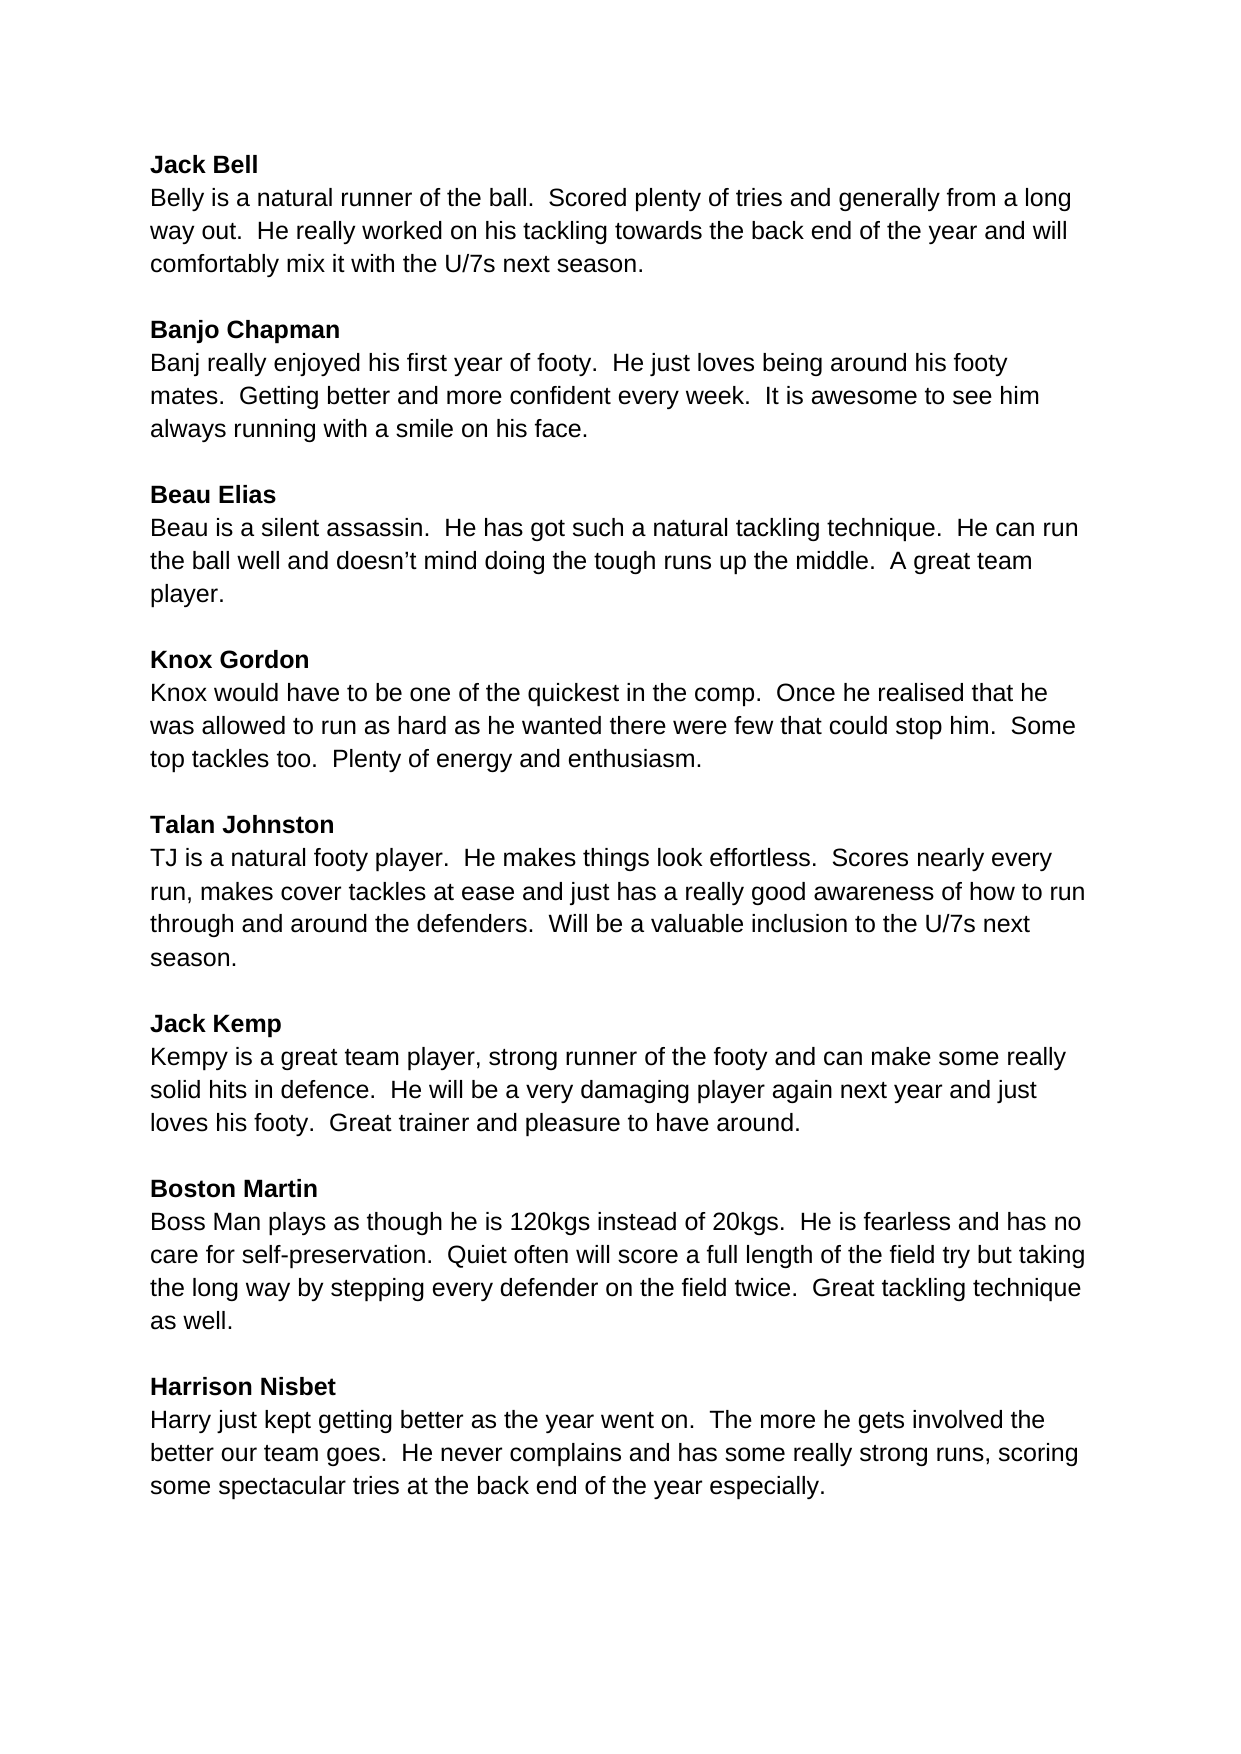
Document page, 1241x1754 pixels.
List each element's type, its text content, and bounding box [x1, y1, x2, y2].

text Knox Gordon [150, 645, 1090, 674]
text Boss Man plays as though he is 120kgs instead of 20kgs. He is fearless and has no care for self-preservation. Quiet often will score a full length of the field try but taking the long way by stepping every defender on the field twice. Great tackling technique as well. [150, 1207, 1090, 1334]
text Knox would have to be one of the quickest in the comp. Once he realised that he was allowed to run as hard as he wanted there were few that could stop him. Some top tackles too. Plenty of energy and enthusiasm. [150, 678, 1090, 773]
text Jack Kemp [150, 1008, 1090, 1037]
text Beau Elias [150, 480, 1090, 509]
text Belly is a natural runner of the ball. Scored plenty of tries and generally from a long way out. He really worked on his tackling towards the back end of the year and will comfortably mix it with the U/7s next season. [150, 183, 1090, 278]
text Banj really enjoyed his first year of footy. He just loves being around his footy mates. Getting better and more confident every week. It is awesome to see him always running with a smile on his face. [150, 348, 1090, 443]
text Boston Martin [150, 1174, 1090, 1202]
text Harry just kept getting better as the year went on. The more he gets involved the better our team goes. He never complains and has some really strong runs, scoring some spectacular tries at the back end of the year especially. [150, 1405, 1090, 1499]
text Beau is a silent assassin. He has got such a natural tackling technique. He can run the ball well and doesn’t mind doing the tough runs up the middle. A great team player. [150, 513, 1090, 608]
text TJ is a natural footy player. He makes things look effortless. Scores nearly every run, makes cover tackles at ease and just has a really good awareness of how to run through and around the defenders. Will be a valuable inclusion to the U/7s next season. [150, 843, 1090, 971]
text Jack Bell [150, 150, 1090, 179]
text Talan Johnston [150, 810, 1090, 839]
text Kempy is a great team player, strong runner of the footy and can make some really solid hits in defence. He will be a very damaging player again next year and just loves his footy. Great trainer and pleasure to have around. [150, 1042, 1090, 1136]
text Harrison Nisbet [150, 1372, 1090, 1401]
text Banjo Chapman [150, 315, 1090, 344]
